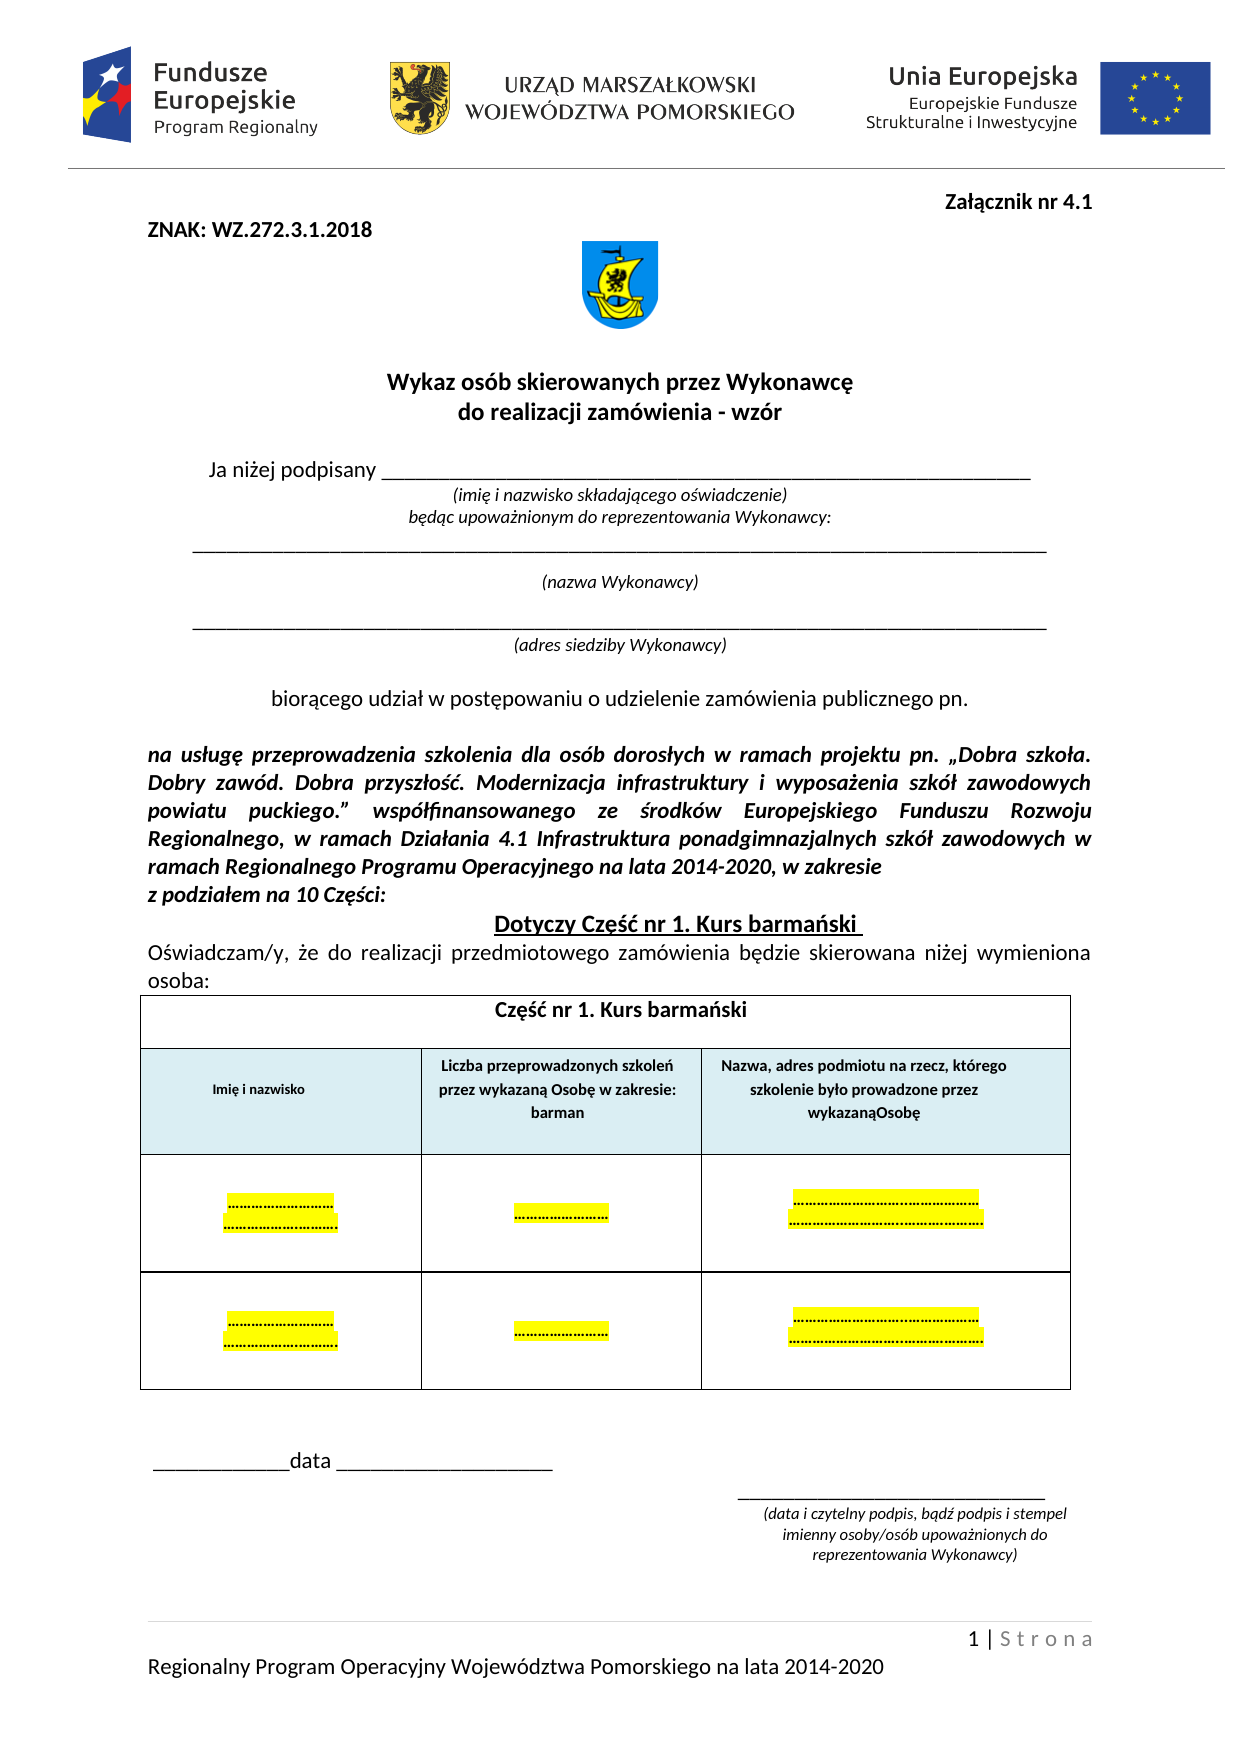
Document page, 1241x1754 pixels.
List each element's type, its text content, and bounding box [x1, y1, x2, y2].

text (adres siedziby Wykonawcy) [148, 633, 1092, 656]
table_cell Nazwa, adres podmiotu na rzecz, którego szkolenie było prowadzone przez wykazanąOsobę [702, 1049, 1070, 1154]
text Ja niżej podpisany _________________________________________________________ [148, 455, 1092, 483]
text (data i czytelny podpis, bądź podpis i stempel imienny osoby/osób upoważnionych do reprezentowania Wykonawcy) [738, 1503, 1092, 1564]
text (nazwa Wykonawcy) [148, 571, 1092, 593]
text ___________________________________________________________________________ [148, 605, 1092, 633]
text będąc upoważnionym do reprezentowania Wykonawcy: [148, 506, 1092, 528]
text biorącego udział w postępowaniu o udzielenie zamówienia publicznego pn. [148, 684, 1092, 712]
text (imię i nazwisko składającego oświadczenie) [148, 483, 1092, 506]
picture [582, 241, 659, 329]
table_cell ……………………… ……………….………. [141, 1273, 421, 1389]
table_cell Imię i nazwisko [141, 1049, 421, 1154]
text ____________data ___________________ [148, 1446, 1092, 1474]
text do realizacji zamówienia - wzór [148, 396, 1092, 427]
table_cell ………………………..……………… ………………………..……….………. [702, 1273, 1070, 1389]
text Załącznik nr 4.1 [148, 187, 1092, 216]
text Oświadczam/y, że do realizacji przedmiotowego zamówienia będzie skierowana niżej wymieniona osoba: [148, 938, 1092, 994]
text z podziałem na 10 Części: [148, 880, 1092, 908]
text ___________________________ [738, 1474, 1092, 1503]
table_header Część nr 1. Kurs barmański [141, 996, 1070, 1048]
text Dotyczy Część nr 1. Kurs barmański [259, 908, 1092, 938]
table_cell ……………………… ……………….………. [141, 1155, 421, 1271]
text ZNAK: WZ.272.3.1.2018 [148, 216, 1092, 243]
text na usługę przeprowadzenia szkolenia dla osób dorosłych w ramach projektu pn. „Dobra szkoła. Dobry zawód. Dobra przyszłość. Modernizacja infrastruktury i wyposażenia szkół zawodowych powiatu puckiego.” współfinansowanego ze środków Europejskiego Funduszu Rozwoju Regionalnego, w ramach Działania 4.1 Infrastruktura ponadgimnazjalnych szkół zawodowych w ramach Regionalnego Programu Operacyjnego na lata 2014-2020, w zakresie [148, 740, 1092, 880]
table_cell ………………………..……………… ………………………..……….………. [702, 1155, 1070, 1271]
table_cell …………………… [422, 1155, 701, 1271]
picture [67, 46, 1225, 169]
text ___________________________________________________________________________ [148, 528, 1092, 557]
table_cell Liczba przeprowadzonych szkoleń przez wykazaną Osobę w zakresie: barman [422, 1049, 701, 1154]
text Wykaz osób skierowanych przez Wykonawcę [148, 366, 1092, 396]
table_cell …………………… [422, 1273, 701, 1389]
